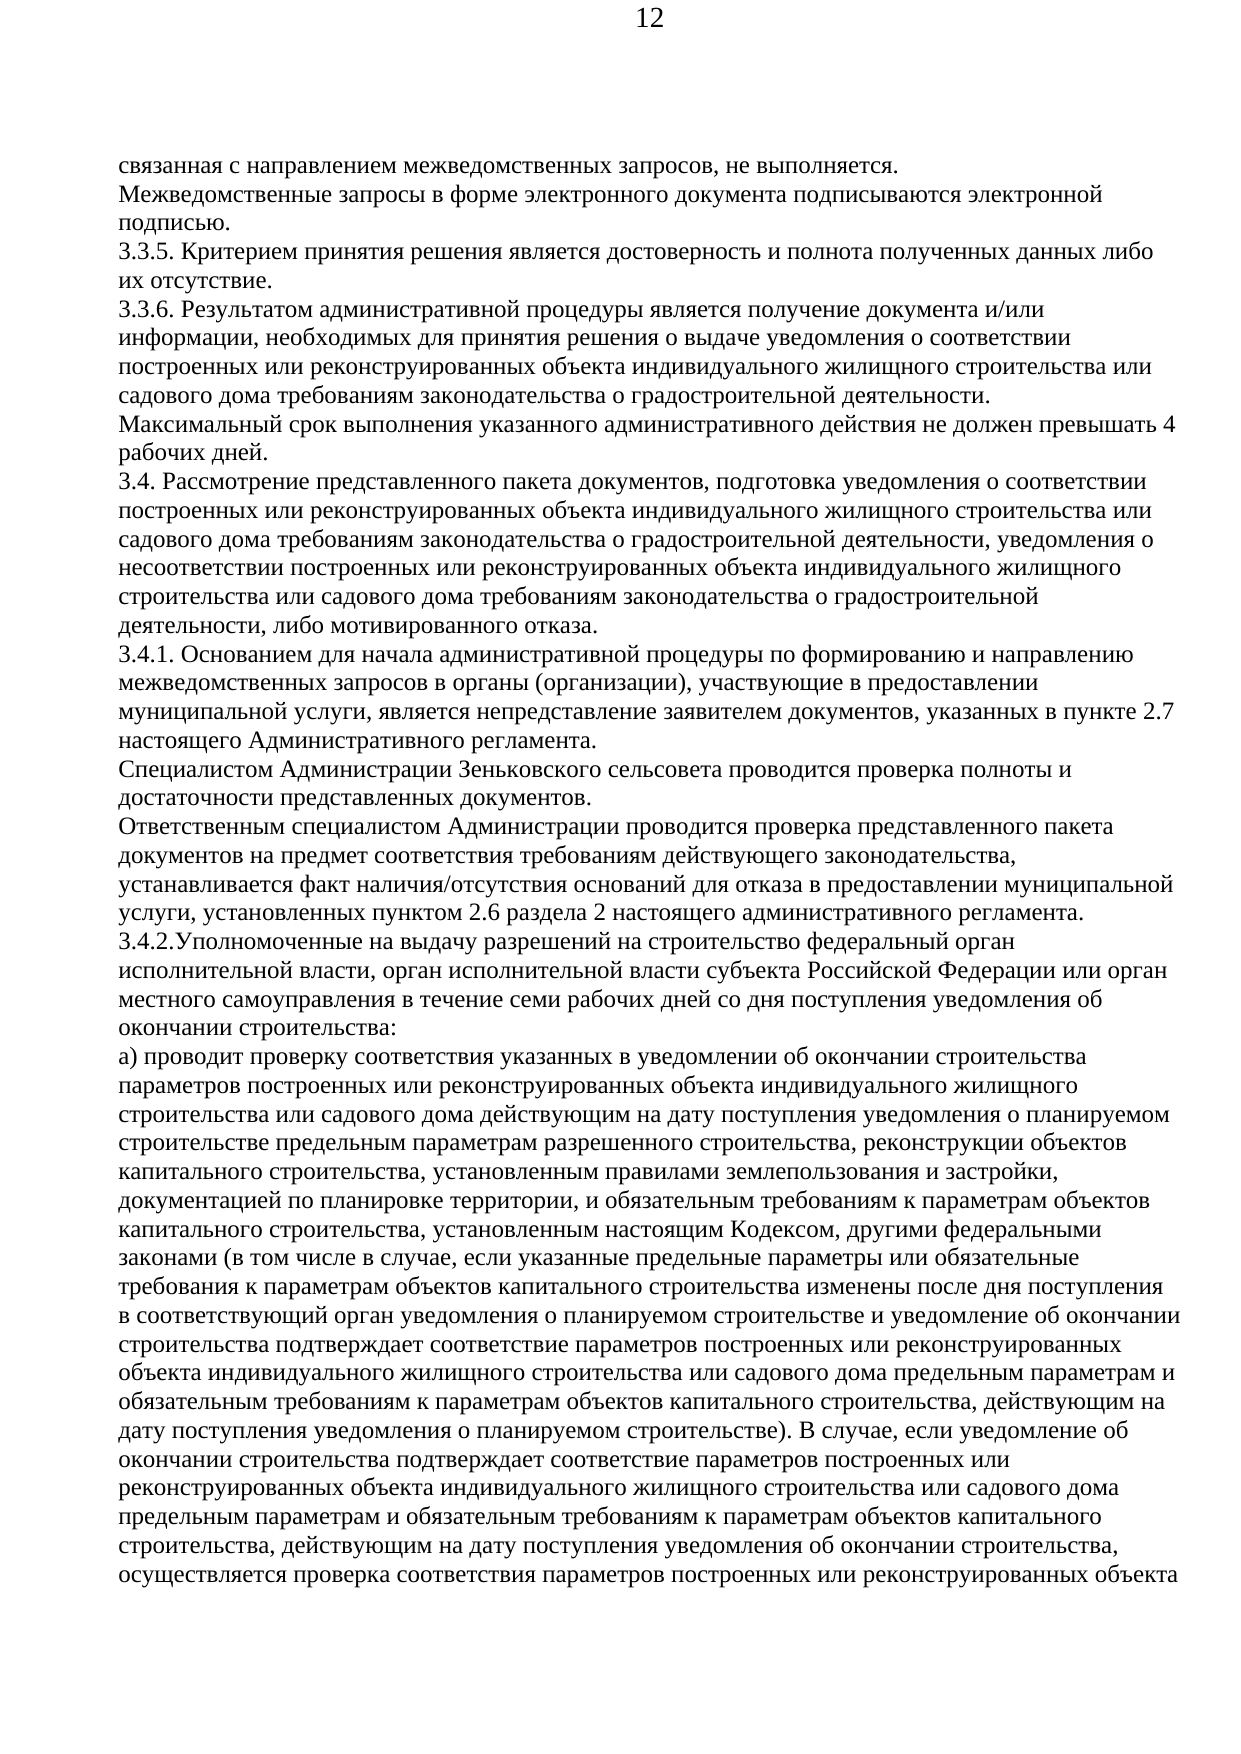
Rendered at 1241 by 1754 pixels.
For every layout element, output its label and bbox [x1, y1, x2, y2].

text [118, 150, 1181, 1041]
text [118, 1041, 1181, 1587]
